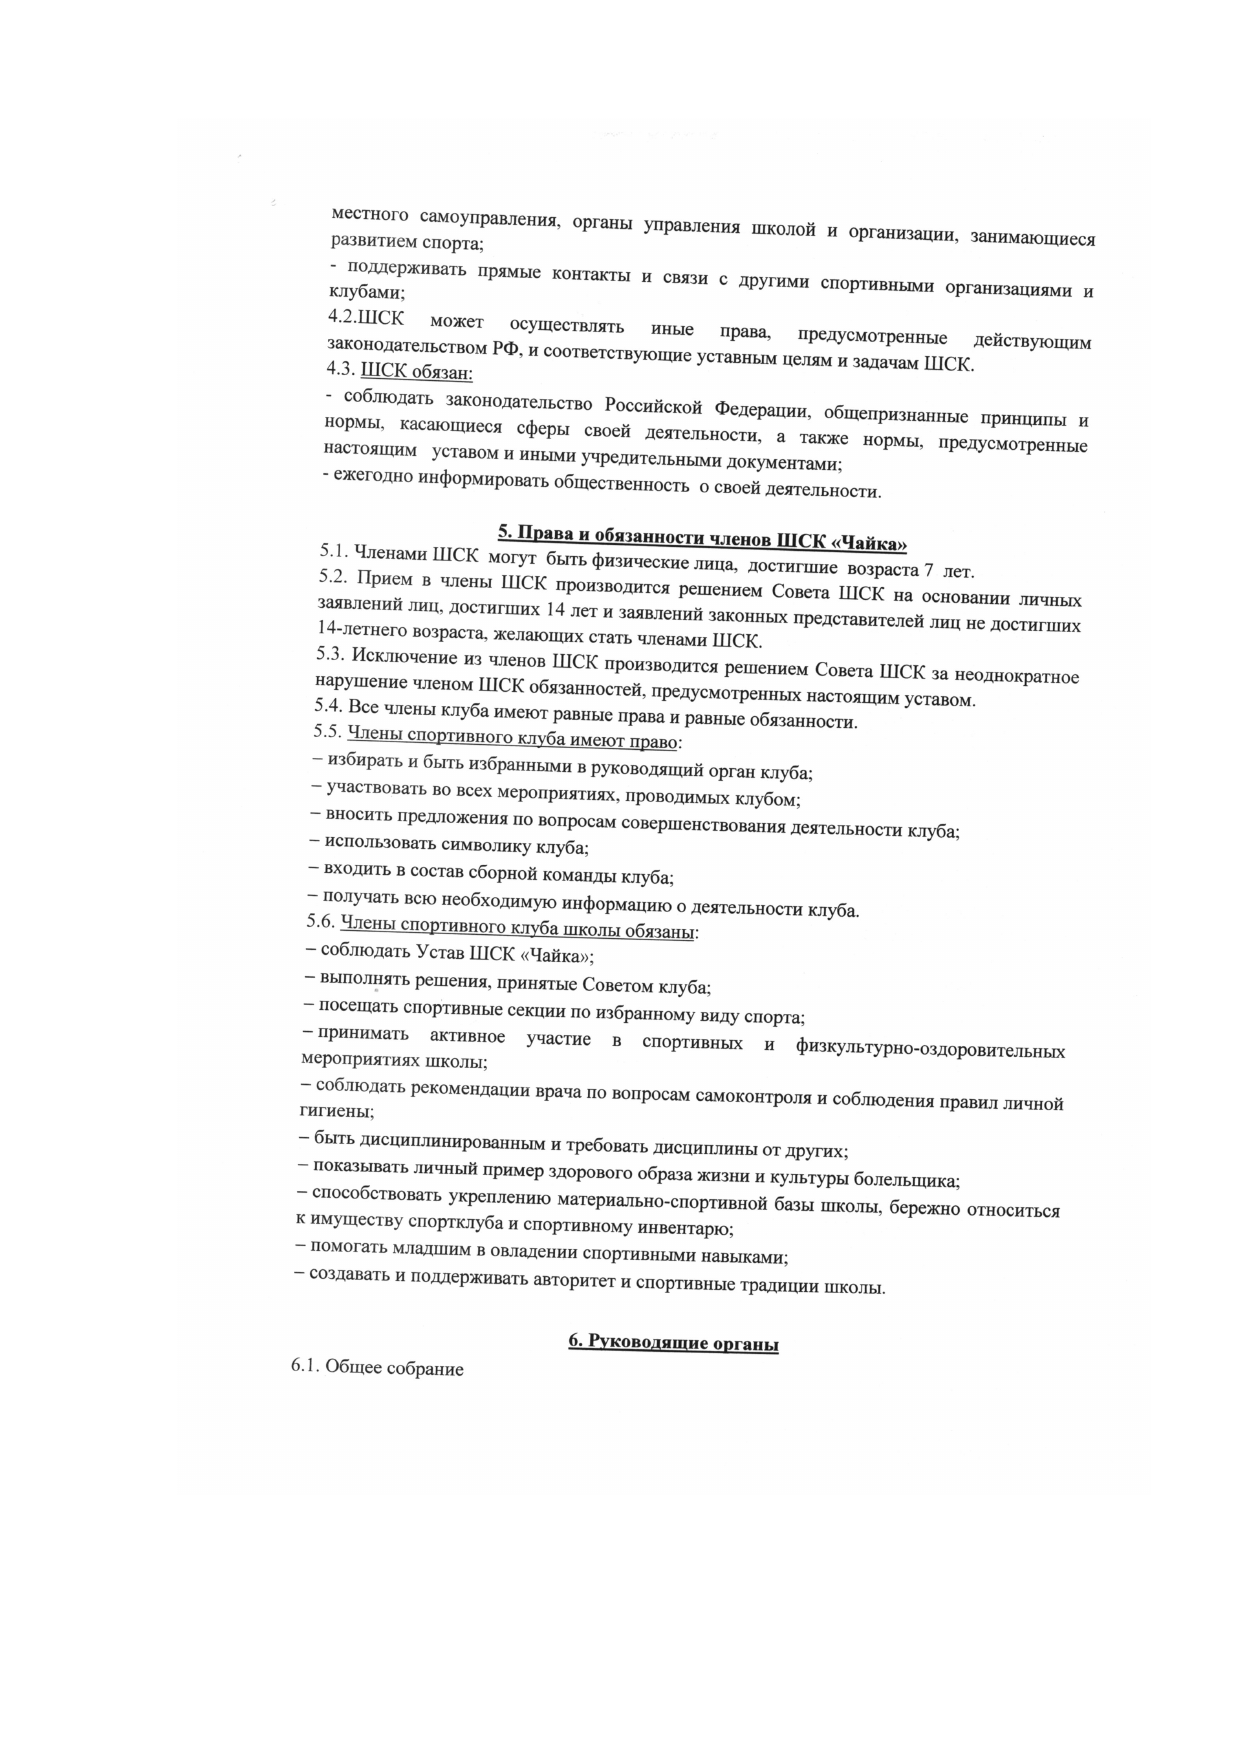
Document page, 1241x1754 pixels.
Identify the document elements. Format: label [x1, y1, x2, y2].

picture [177, 118, 1151, 1495]
